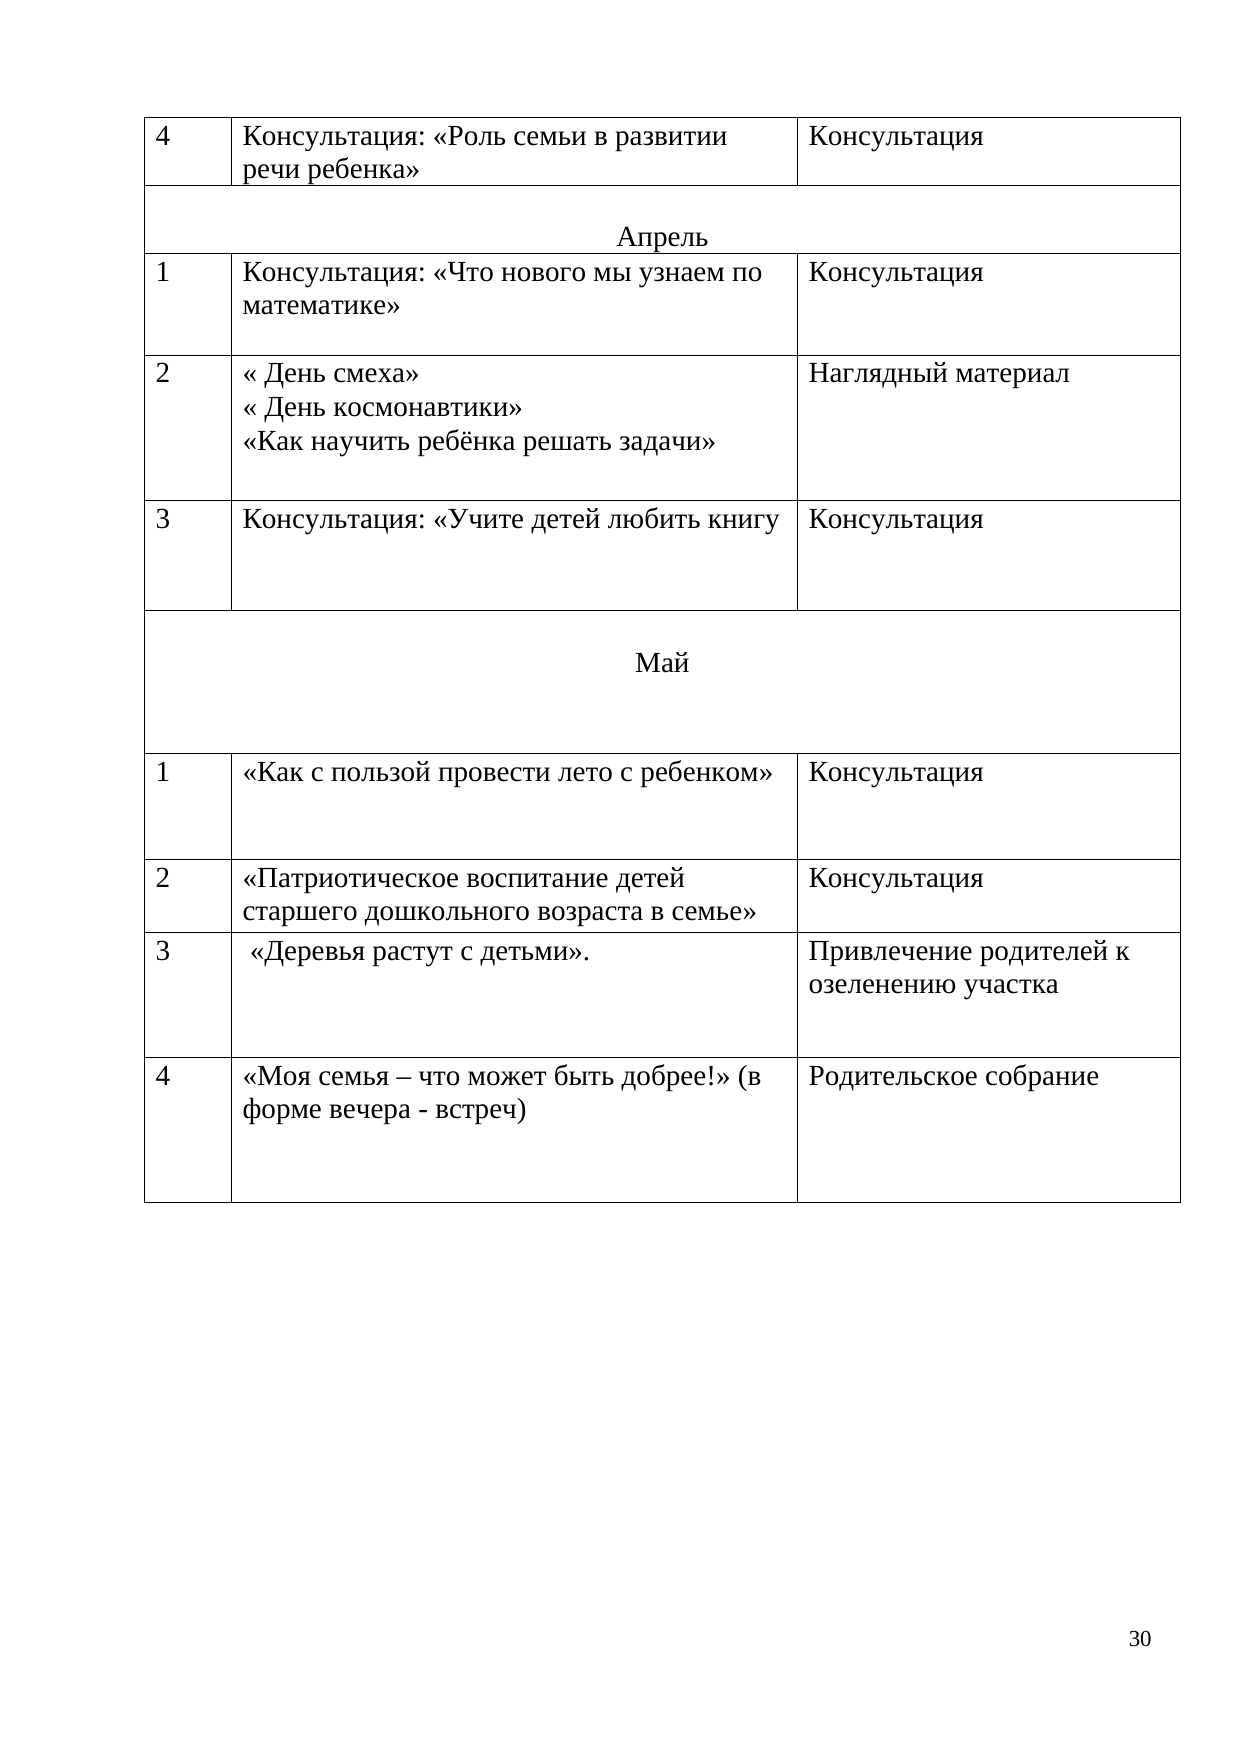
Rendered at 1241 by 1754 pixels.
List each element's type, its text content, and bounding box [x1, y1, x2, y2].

table_cell «Моя семья – что может быть добрее!» (в форме вечера - встреч) [232, 1058, 797, 1202]
table_cell 2 [145, 356, 231, 500]
table_cell Консультация [798, 118, 1180, 185]
table_cell «Как с пользой провести лето с ребенком» [232, 754, 797, 859]
table_cell «Деревья растут с детьми». [232, 933, 797, 1057]
table_cell 4 [145, 1058, 231, 1202]
table_cell Май [145, 611, 1180, 753]
table_cell Консультация [798, 501, 1180, 610]
table_cell «Патриотическое воспитание детей старшего дошкольного возраста в семье» [232, 860, 797, 932]
table_cell Родительское собрание [798, 1058, 1180, 1202]
table_cell Консультация [798, 860, 1180, 932]
table_cell Консультация [798, 254, 1180, 354]
table_cell Привлечение родителей к озеленению участка [798, 933, 1180, 1057]
table_cell Консультация: «Роль семьи в развитии речи ребенка» [232, 118, 797, 185]
table_cell 4 [145, 118, 231, 185]
table_cell Консультация [798, 754, 1180, 859]
table_cell 3 [145, 933, 231, 1057]
table_cell « День смеха» « День космонавтики» «Как научить ребёнка решать задачи» [232, 356, 797, 500]
table_cell Консультация: «Что нового мы узнаем по математике» [232, 254, 797, 354]
table_cell Консультация: «Учите детей любить книгу [232, 501, 797, 610]
table_cell Апрель [145, 186, 1180, 253]
table_cell 1 [145, 754, 231, 859]
table_cell 3 [145, 501, 231, 610]
table_cell 2 [145, 860, 231, 932]
table_cell 1 [145, 254, 231, 354]
table_cell Наглядный материал [798, 356, 1180, 500]
